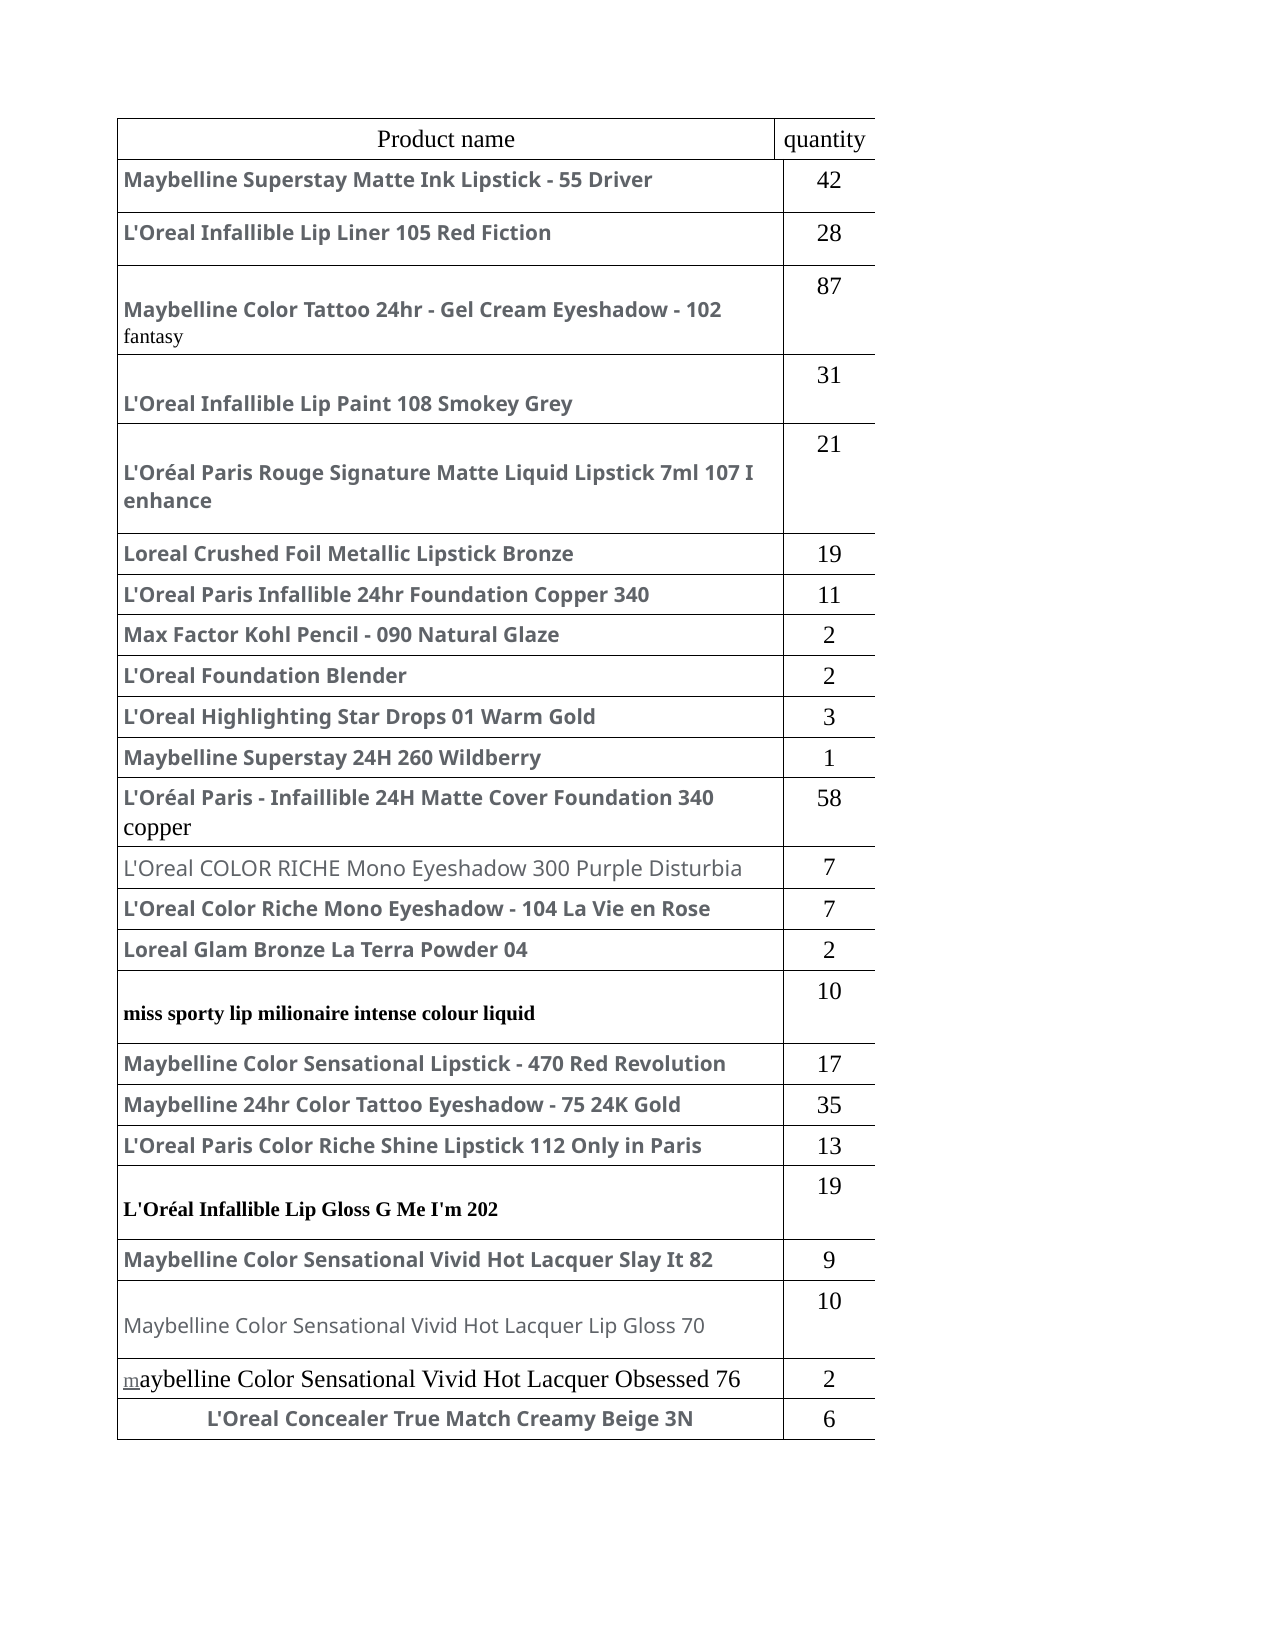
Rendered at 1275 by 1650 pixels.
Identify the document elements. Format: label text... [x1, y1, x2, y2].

table_cell 6 [784, 1399, 875, 1439]
table_cell 10 [784, 971, 875, 1043]
table_cell 35 [784, 1085, 875, 1124]
table_cell 3 [784, 697, 875, 736]
table_cell L'Oreal Highlighting Star Drops 01 Warm Gold [118, 697, 783, 736]
table_cell 42 [784, 160, 875, 212]
table_header Product name [118, 119, 774, 159]
table_cell 21 [784, 424, 875, 533]
table_cell Loreal Crushed Foil Metallic Lipstick Bronze [118, 534, 783, 573]
table_cell 19 [784, 534, 875, 573]
table_cell 28 [784, 213, 875, 265]
table_cell L'Oreal Color Riche Mono Eyeshadow - 104 La Vie en Rose [118, 889, 783, 929]
table_cell Maybelline Color Sensational Lipstick - 470 Red Revolution [118, 1044, 783, 1084]
table_cell 87 [784, 266, 875, 354]
table_cell L'Oreal Infallible Lip Liner 105 Red Fiction [118, 213, 783, 265]
table_cell 2 [784, 1359, 875, 1398]
table_cell L'Oreal Paris Color Riche Shine Lipstick 112 Only in Paris [118, 1126, 783, 1165]
table_cell 2 [784, 615, 875, 655]
table_cell Maybelline Color Sensational Vivid Hot Lacquer Lip Gloss 70 [118, 1281, 783, 1357]
table_cell L'Oreal Foundation Blender [118, 656, 783, 696]
table_cell Maybelline 24hr Color Tattoo Eyeshadow - 75 24K Gold [118, 1085, 783, 1124]
table_header quantity [775, 119, 875, 159]
table_cell miss sporty lip milionaire intense colour liquid [118, 971, 783, 1043]
table_cell Maybelline Color Sensational Vivid Hot Lacquer Slay It 82 [118, 1240, 783, 1279]
table_cell L'Oreal Infallible Lip Paint 108 Smokey Grey [118, 355, 783, 423]
table_cell L'Oreal COLOR RICHE Mono Eyeshadow 300 Purple Disturbia [118, 847, 783, 888]
table_cell maybelline Color Sensational Vivid Hot Lacquer Obsessed 76 [118, 1359, 783, 1398]
table_cell 7 [784, 847, 875, 888]
table_cell Loreal Glam Bronze La Terra Powder 04 [118, 930, 783, 969]
table_cell 7 [784, 889, 875, 929]
table_cell Maybelline Superstay Matte Ink Lipstick - 55 Driver [118, 160, 783, 212]
table_cell 19 [784, 1166, 875, 1239]
table_cell 13 [784, 1126, 875, 1165]
table_cell 11 [784, 575, 875, 614]
table_cell Maybelline Superstay 24H 260 Wildberry [118, 738, 783, 777]
table_cell 2 [784, 930, 875, 969]
table_cell 58 [784, 778, 875, 846]
table_cell L'Oreal Paris Infallible 24hr Foundation Copper 340 [118, 575, 783, 614]
table_cell L'Oréal Paris Rouge Signature Matte Liquid Lipstick 7ml 107 I enhance [118, 424, 783, 533]
table_cell L'Oréal Paris - Infaillible 24H Matte Cover Foundation 340 copper [118, 778, 783, 846]
table_cell Maybelline Color Tattoo 24hr - Gel Cream Eyeshadow - 102 fantasy [118, 266, 783, 354]
table_cell 1 [784, 738, 875, 777]
table_cell Max Factor Kohl Pencil - 090 Natural Glaze [118, 615, 783, 655]
table_cell L'Oreal Concealer True Match Creamy Beige 3N [118, 1399, 783, 1439]
table_cell 17 [784, 1044, 875, 1084]
table_cell 10 [784, 1281, 875, 1357]
table_cell 9 [784, 1240, 875, 1279]
table_cell 2 [784, 656, 875, 696]
table_cell L'Oréal Infallible Lip Gloss G Me I'm 202 [118, 1166, 783, 1239]
table_cell 31 [784, 355, 875, 423]
